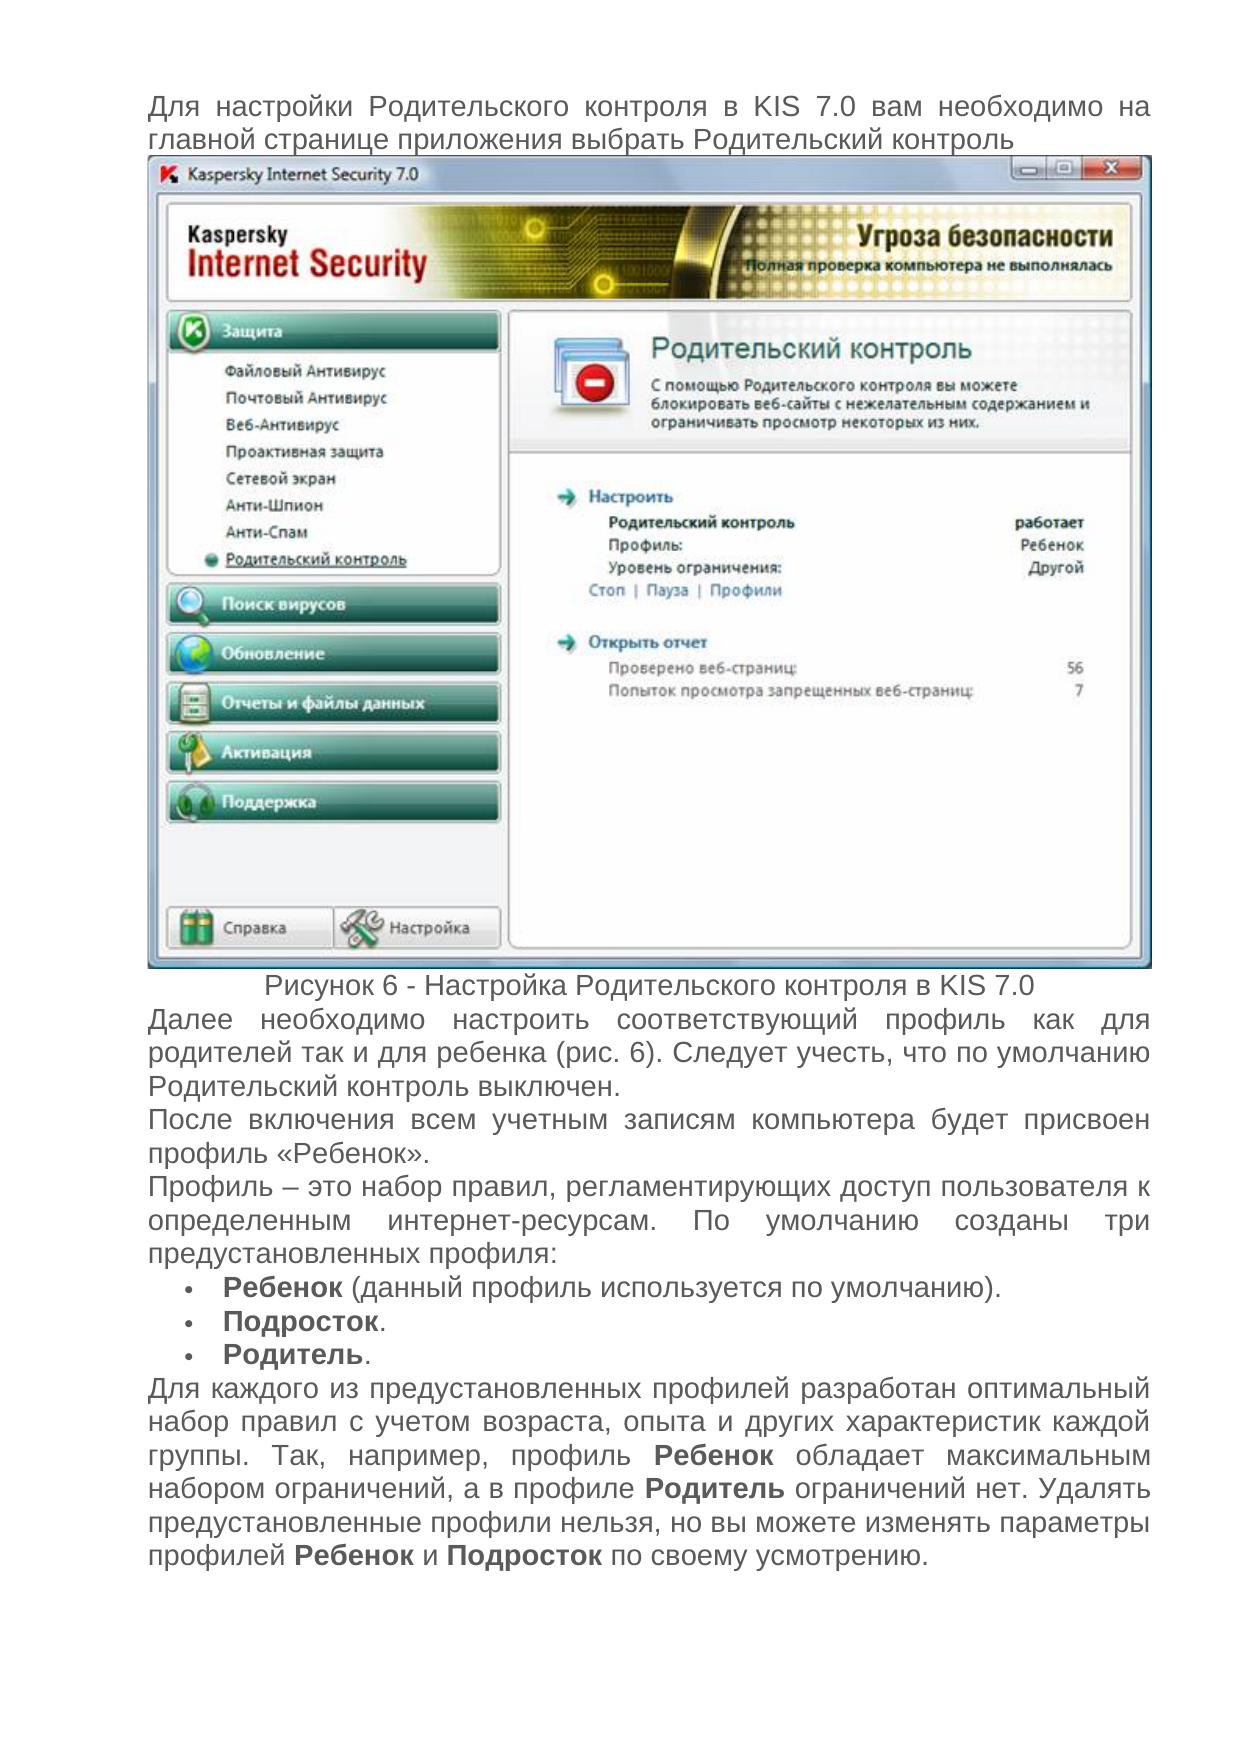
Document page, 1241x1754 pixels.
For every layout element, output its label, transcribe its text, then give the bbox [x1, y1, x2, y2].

list Подросток. [185, 1304, 1152, 1337]
picture [147, 155, 1152, 969]
list Родитель. [185, 1337, 1152, 1371]
text После включения всем учетным записям компьютера будет присвоен профиль «Ребенок». [148, 1102, 1152, 1169]
text Далее необходимо настроить соответствующий профиль как для родителей так и для ребенка (рис. 6). Следует учесть, что по умолчанию Родительский контроль выключен. [148, 1002, 1152, 1102]
text Профиль – это набор правил, регламентирующих доступ пользователя к определенным интернет-ресурсам. По умолчанию созданы три предустановленных профиля: [148, 1169, 1152, 1270]
list Ребенок (данный профиль используется по умолчанию). [185, 1270, 1152, 1304]
text Для настройки Родительского контроля в KIS 7.0 вам необходимо на главной странице приложения выбрать Родительский контроль [148, 89, 1152, 155]
text Для каждого из предустановленных профилей разработан оптимальный набор правил с учетом возраста, опыта и других характеристик каждой группы. Так, например, профиль Ребенок обладает максимальным набором ограничений, а в профиле Родитель ограничений нет. Удалять предустановленные профили нельзя, но вы можете изменять параметры профилей Ребенок и Подросток по своему усмотрению. [148, 1371, 1152, 1572]
text Рисунок 6 - Настройка Родительского контроля в KIS 7.0 [148, 969, 1152, 1002]
